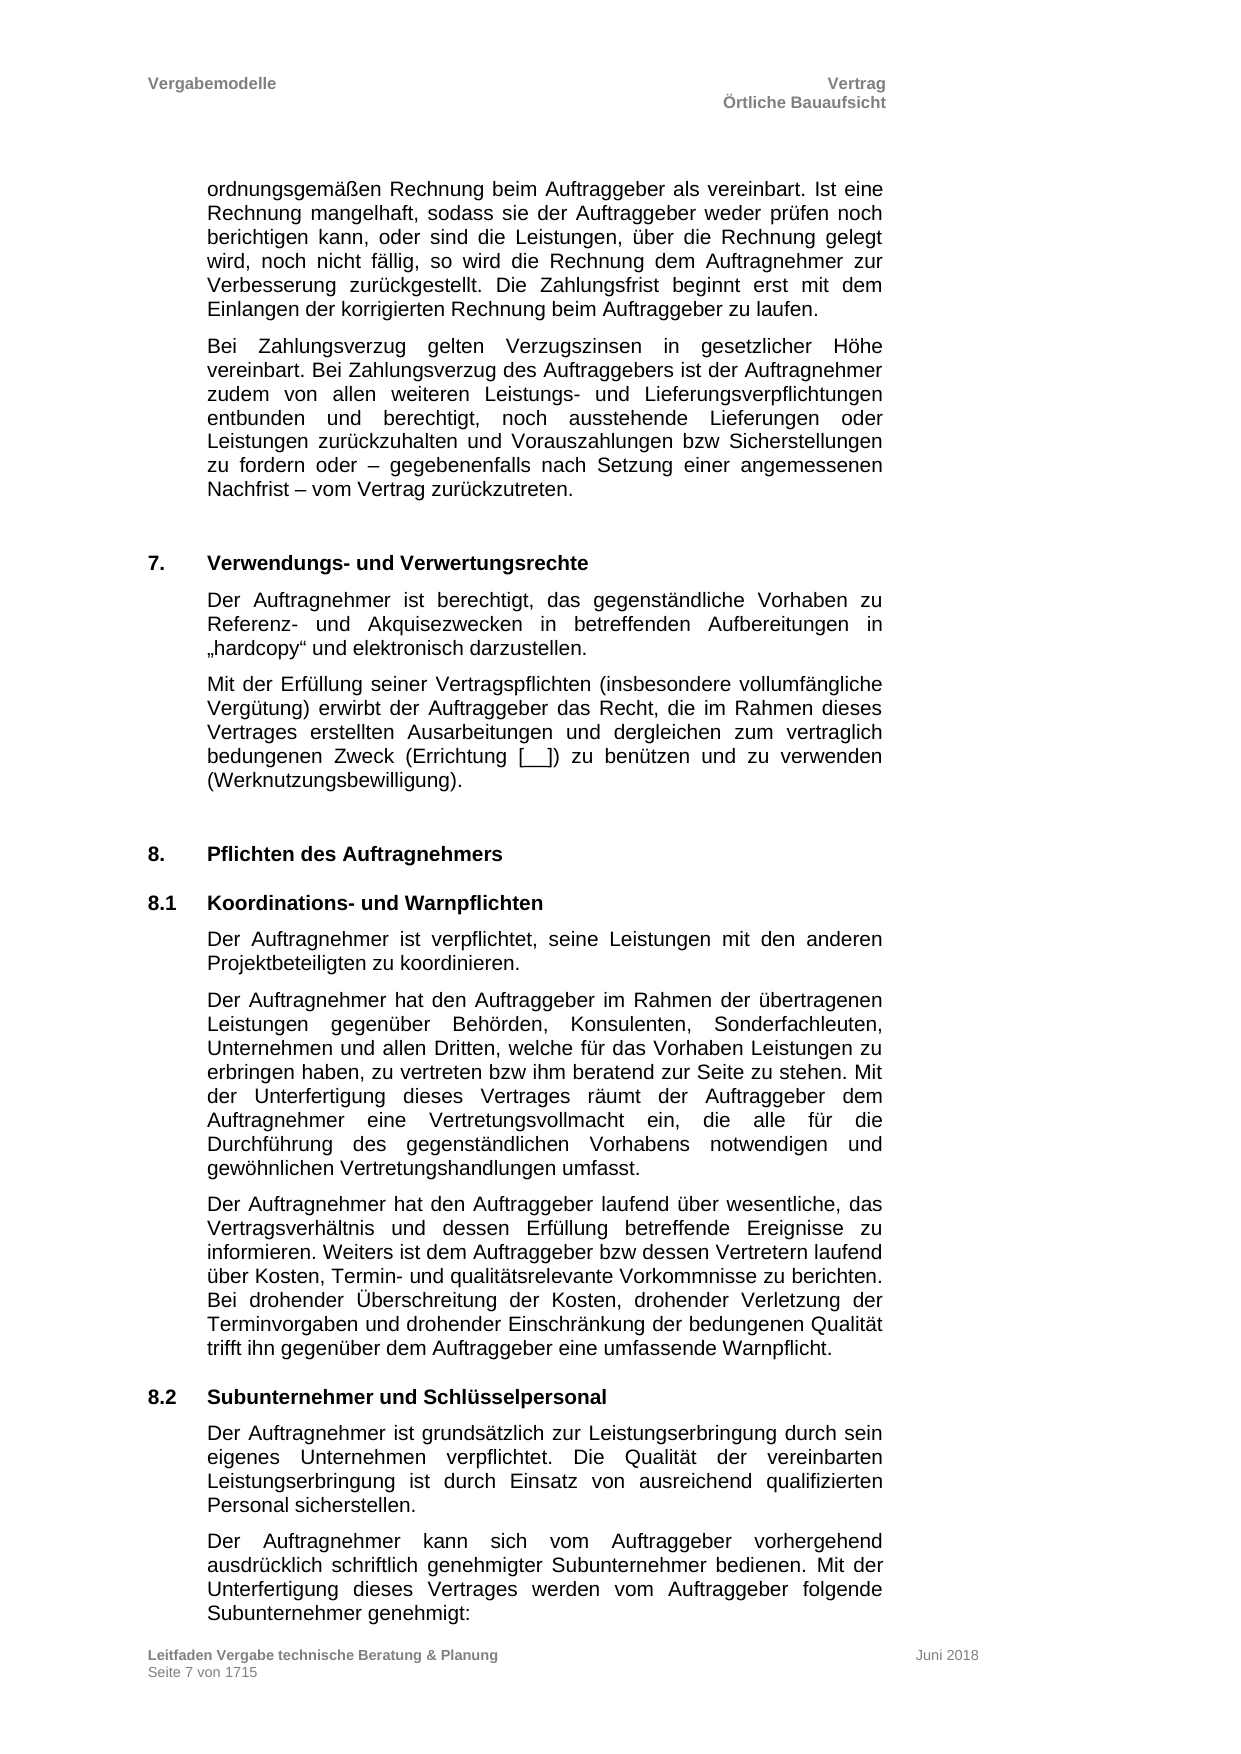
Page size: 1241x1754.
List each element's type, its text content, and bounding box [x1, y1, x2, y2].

text Der Auftragnehmer hat den Auftraggeber laufend über wesentliche, das Vertragsverhältnis und dessen Erfüllung betreffende Ereignisse zu informieren. Weiters ist dem Auftraggeber bzw dessen Vertretern laufend über Kosten, Termin- und qualitätsrelevante Vorkommnisse zu berichten. Bei drohender Überschreitung der Kosten, drohender Verletzung der Terminvorgaben und drohender Einschränkung der bedungenen Qualität trifft ihn gegenüber dem Auftraggeber eine umfassende Warnpflicht. [207, 1192, 883, 1359]
text Der Auftragnehmer hat den Auftraggeber im Rahmen der übertragenen Leistungen gegenüber Behörden, Konsulenten, Sonderfachleuten, Unternehmen und allen Dritten, welche für das Vorhaben Leistungen zu erbringen haben, zu vertreten bzw ihm beratend zur Seite zu stehen. Mit der Unterfertigung dieses Vertrages räumt der Auftraggeber dem Auftragnehmer eine Vertretungsvollmacht ein, die alle für die Durchführung des gegenständlichen Vorhabens notwendigen und gewöhnlichen Vertretungshandlungen umfasst. [207, 988, 883, 1179]
text Der Auftragnehmer kann sich vom Auftraggeber vorhergehend ausdrücklich schriftlich genehmigter Subunternehmer bedienen. Mit der Unterfertigung dieses Vertrages werden vom Auftraggeber folgende Subunternehmer genehmigt: [207, 1529, 883, 1625]
subtitle Verwendungs- und Verwertungsrechte [148, 551, 886, 575]
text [207, 177, 883, 321]
text Der Auftragnehmer ist verpflichtet, seine Leistungen mit den anderen Projektbeteiligten zu koordinieren. [207, 927, 883, 975]
subtitle Subunternehmer und Schlüsselpersonal [148, 1384, 886, 1408]
text Mit der Erfüllung seiner Vertragspflichten (insbesondere vollumfängliche Vergütung) erwirbt der Auftraggeber das Recht, die im Rahmen dieses Vertrages erstellten Ausarbeitungen und dergleichen zum vertraglich bedungenen Zweck (Errichtung [__]) zu benützen und zu verwenden (Werknutzungsbewilligung). [207, 672, 883, 792]
subtitle Pflichten des Auftragnehmers [148, 842, 886, 866]
text Der Auftragnehmer ist berechtigt, das gegenständliche Vorhaben zu Referenz- und Akquisezwecken in betreffenden Aufbereitungen in „hardcopy“ und elektronisch darzustellen. [207, 588, 883, 659]
subtitle Koordinations- und Warnpflichten [148, 891, 886, 915]
text Bei Zahlungsverzug gelten Verzugszinsen in gesetzlicher Höhe vereinbart. Bei Zahlungsverzug des Auftraggebers ist der Auftragnehmer zudem von allen weiteren Leistungs- und Lieferungsverpflichtungen entbunden und berechtigt, noch ausstehende Lieferungen oder Leistungen zurückzuhalten und Vorauszahlungen bzw Sicherstellungen zu fordern oder – gegebenenfalls nach Setzung einer angemessenen Nachfrist – vom Vertrag zurückzutreten. [207, 333, 883, 501]
text Der Auftragnehmer ist grundsätzlich zur Leistungserbringung durch sein eigenes Unternehmen verpflichtet. Die Qualität der vereinbarten Leistungserbringung ist durch Einsatz von ausreichend qualifizierten Personal sicherstellen. [207, 1421, 883, 1517]
